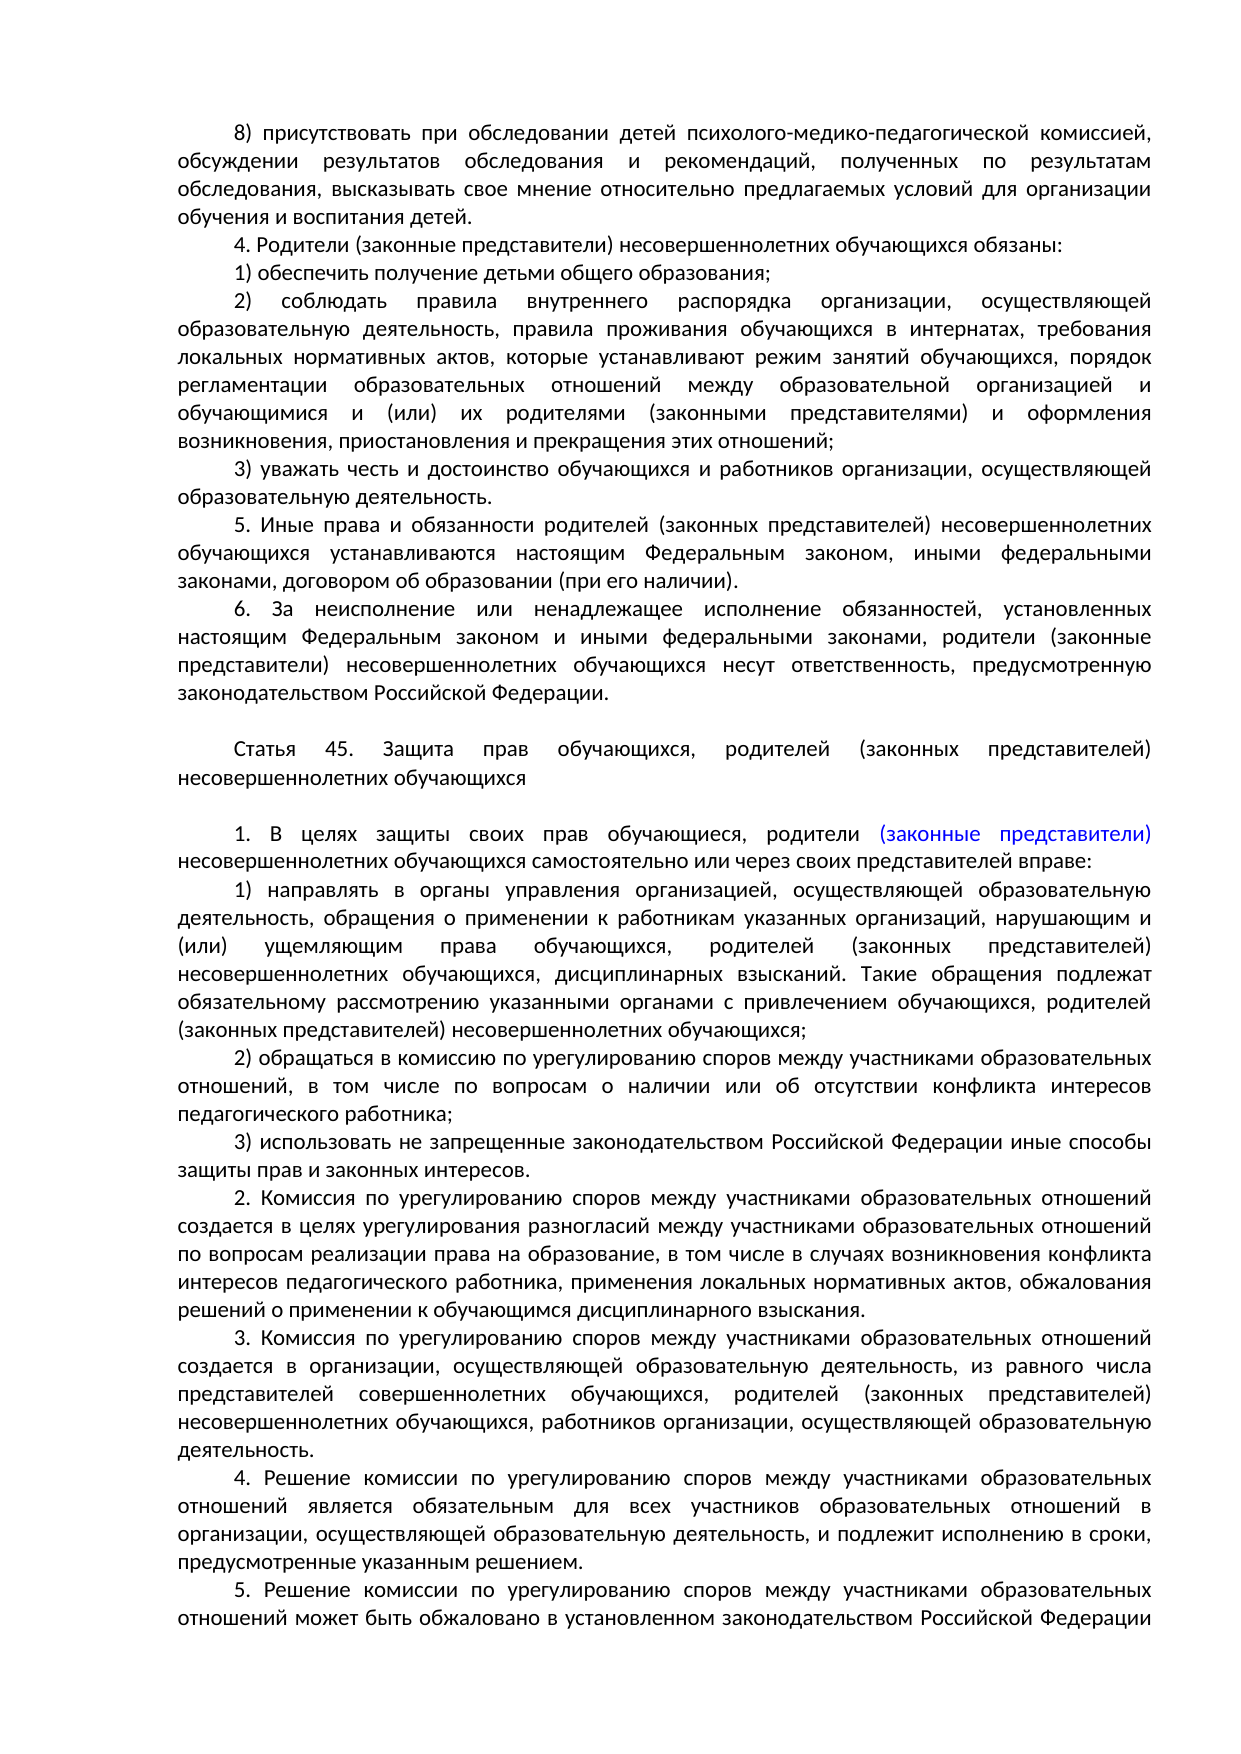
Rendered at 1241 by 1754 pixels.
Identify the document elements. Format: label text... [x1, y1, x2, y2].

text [177, 1575, 1152, 1631]
text 4. Решение комиссии по урегулированию споров между участниками образовательных отношений является обязательным для всех участников образовательных отношений в организации, осуществляющей образовательную деятельность, и подлежит исполнению в сроки, предусмотренные указанным решением. [177, 1463, 1152, 1575]
text 4. Родители (законные представители) несовершеннолетних обучающихся обязаны: [177, 230, 1152, 258]
text 1) направлять в органы управления организацией, осуществляющей образовательную деятельность, обращения о применении к работникам указанных организаций, нарушающим и (или) ущемляющим права обучающихся, родителей (законных представителей) несовершеннолетних обучающихся, дисциплинарных взысканий. Такие обращения подлежат обязательному рассмотрению указанными органами с привлечением обучающихся, родителей (законных представителей) несовершеннолетних обучающихся; [177, 875, 1152, 1043]
text 1) обеспечить получение детьми общего образования; [177, 258, 1152, 286]
text 8) присутствовать при обследовании детей психолого-медико-педагогической комиссией, обсуждении результатов обследования и рекомендаций, полученных по результатам обследования, высказывать свое мнение относительно предлагаемых условий для организации обучения и воспитания детей. [177, 118, 1152, 230]
text 2) обращаться в комиссию по урегулированию споров между участниками образовательных отношений, в том числе по вопросам о наличии или об отсутствии конфликта интересов педагогического работника; [177, 1043, 1152, 1127]
text 2) соблюдать правила внутреннего распорядка организации, осуществляющей образовательную деятельность, правила проживания обучающихся в интернатах, требования локальных нормативных актов, которые устанавливают режим занятий обучающихся, порядок регламентации образовательных отношений между образовательной организацией и обучающимися и (или) их родителями (законными представителями) и оформления возникновения, приостановления и прекращения этих отношений; [177, 286, 1152, 454]
text 3) уважать честь и достоинство обучающихся и работников организации, осуществляющей образовательную деятельность. [177, 454, 1152, 510]
text 3. Комиссия по урегулированию споров между участниками образовательных отношений создается в организации, осуществляющей образовательную деятельность, из равного числа представителей совершеннолетних обучающихся, родителей (законных представителей) несовершеннолетних обучающихся, работников организации, осуществляющей образовательную деятельность. [177, 1323, 1152, 1463]
text 3) использовать не запрещенные законодательством Российской Федерации иные способы защиты прав и законных интересов. [177, 1127, 1152, 1183]
text 5. Иные права и обязанности родителей (законных представителей) несовершеннолетних обучающихся устанавливаются настоящим Федеральным законом, иными федеральными законами, договором об образовании (при его наличии). [177, 510, 1152, 594]
text 6. За неисполнение или ненадлежащее исполнение обязанностей, установленных настоящим Федеральным законом и иными федеральными законами, родители (законные представители) несовершеннолетних обучающихся несут ответственность, предусмотренную законодательством Российской Федерации. [177, 594, 1152, 707]
text 1. В целях защиты своих прав обучающиеся, родители (законные представители) несовершеннолетних обучающихся самостоятельно или через своих представителей вправе: [177, 819, 1152, 875]
text 2. Комиссия по урегулированию споров между участниками образовательных отношений создается в целях урегулирования разногласий между участниками образовательных отношений по вопросам реализации права на образование, в том числе в случаях возникновения конфликта интересов педагогического работника, применения локальных нормативных актов, обжалования решений о применении к обучающимся дисциплинарного взыскания. [177, 1183, 1152, 1323]
text Статья 45. Защита прав обучающихся, родителей (законных представителей) несовершеннолетних обучающихся [177, 734, 1152, 791]
